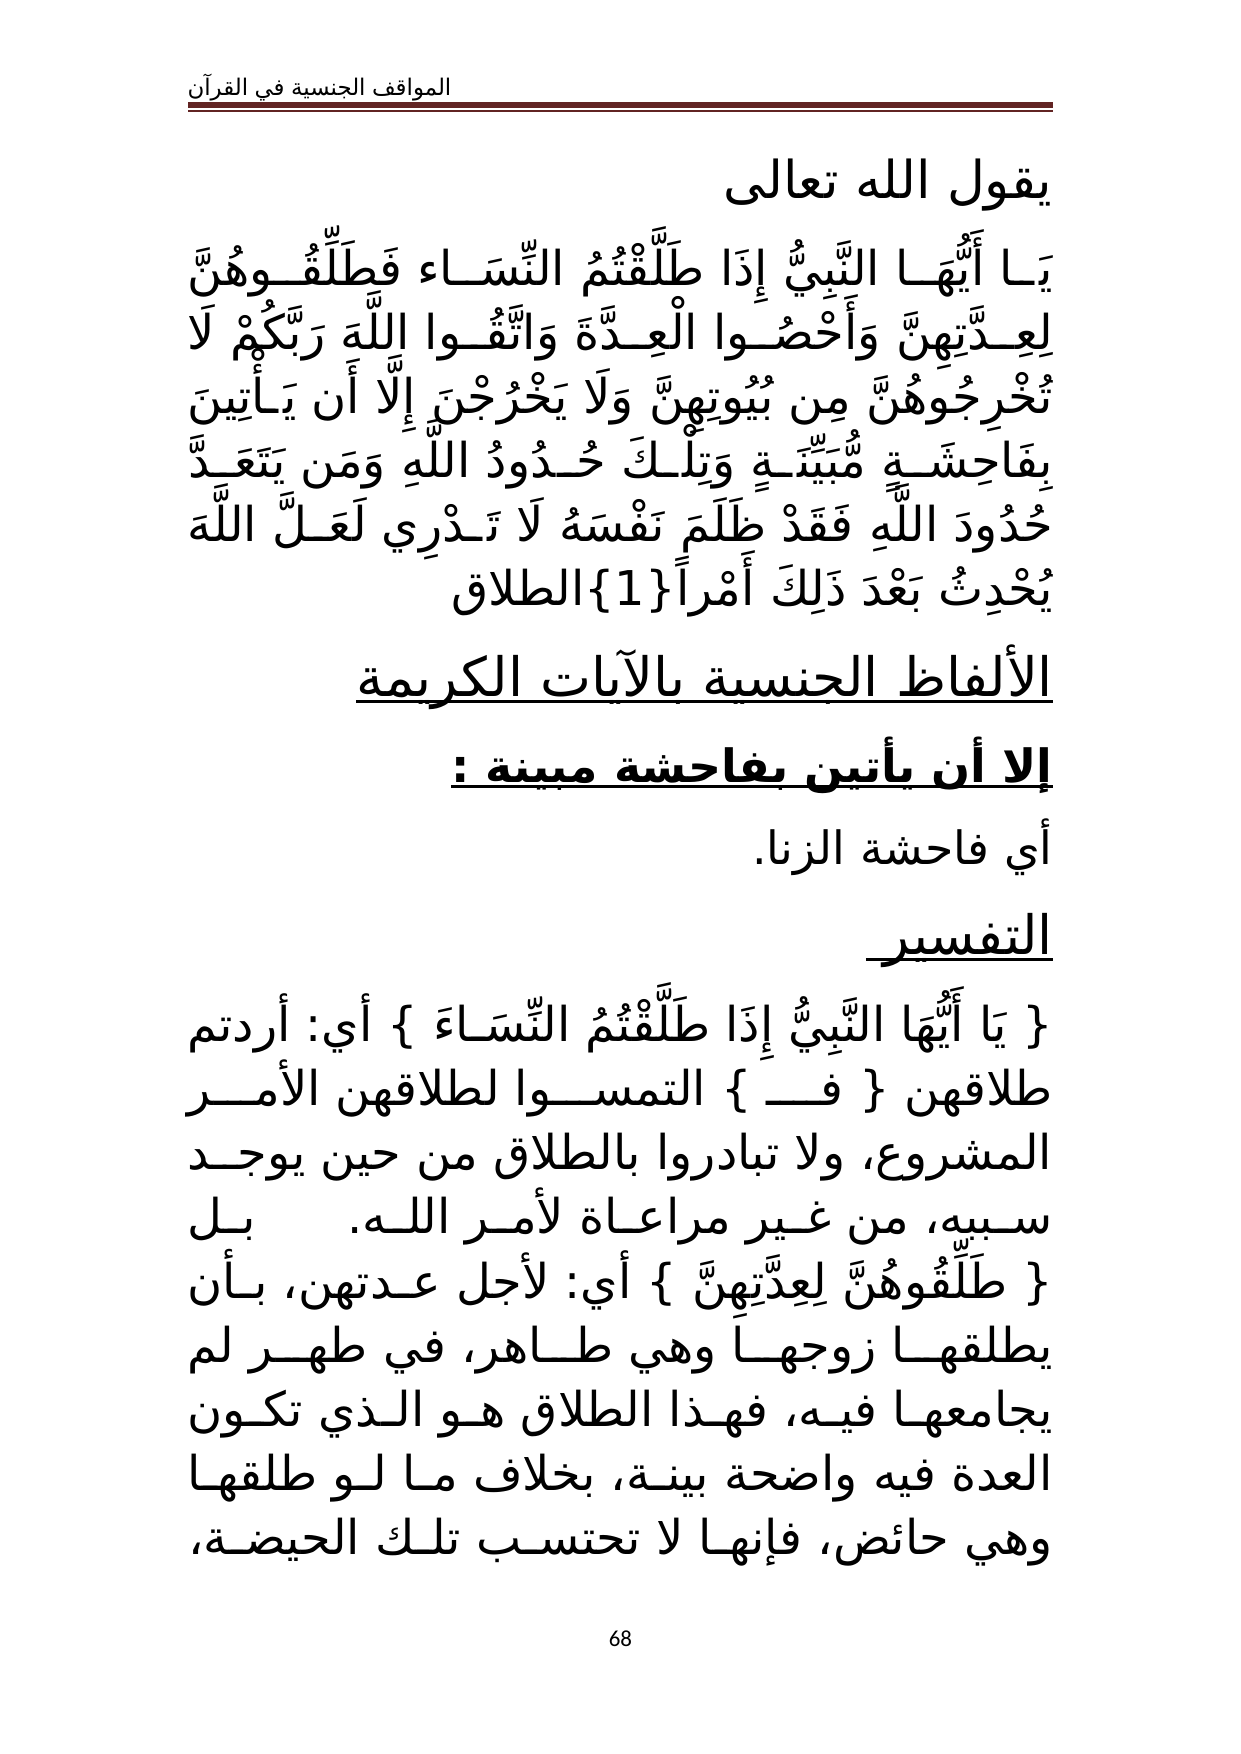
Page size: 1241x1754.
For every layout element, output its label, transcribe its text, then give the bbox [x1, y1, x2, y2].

text أي فاحشة الزنا. [187, 822, 1053, 875]
text إلا أن يأتين بفاحشة مبينة : [187, 739, 1053, 793]
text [187, 997, 1053, 1566]
text التفسير [187, 904, 1053, 967]
text يقول الله تعالى [187, 150, 1053, 211]
text الألفاظ الجنسية بالآيات الكريمة [187, 646, 1053, 709]
text يَا أَيُّهَا النَّبِيُّ إِذَا طَلَّقْتُمُ النِّسَاء فَطَلِّقُوهُنَّ لِعِدَّتِهِنَّ وَأَحْصُوا الْعِدَّةَ وَاتَّقُوا اللَّهَ رَبَّكُمْ لَا تُخْرِجُوهُنَّ مِن بُيُوتِهِنَّ وَلَا يَخْرُجْنَ إِلَّا أَن يَأْتِينَ بِفَاحِشَةٍ مُّبَيِّنَةٍ وَتِلْكَ حُدُودُ اللَّهِ وَمَن يَتَعَدَّ حُدُودَ اللَّهِ فَقَدْ ظَلَمَ نَفْسَهُ لَا تَدْرِي لَعَلَّ اللَّهَ يُحْدِثُ بَعْدَ ذَلِكَ أَمْراً{1}الطلاق [187, 241, 1053, 617]
